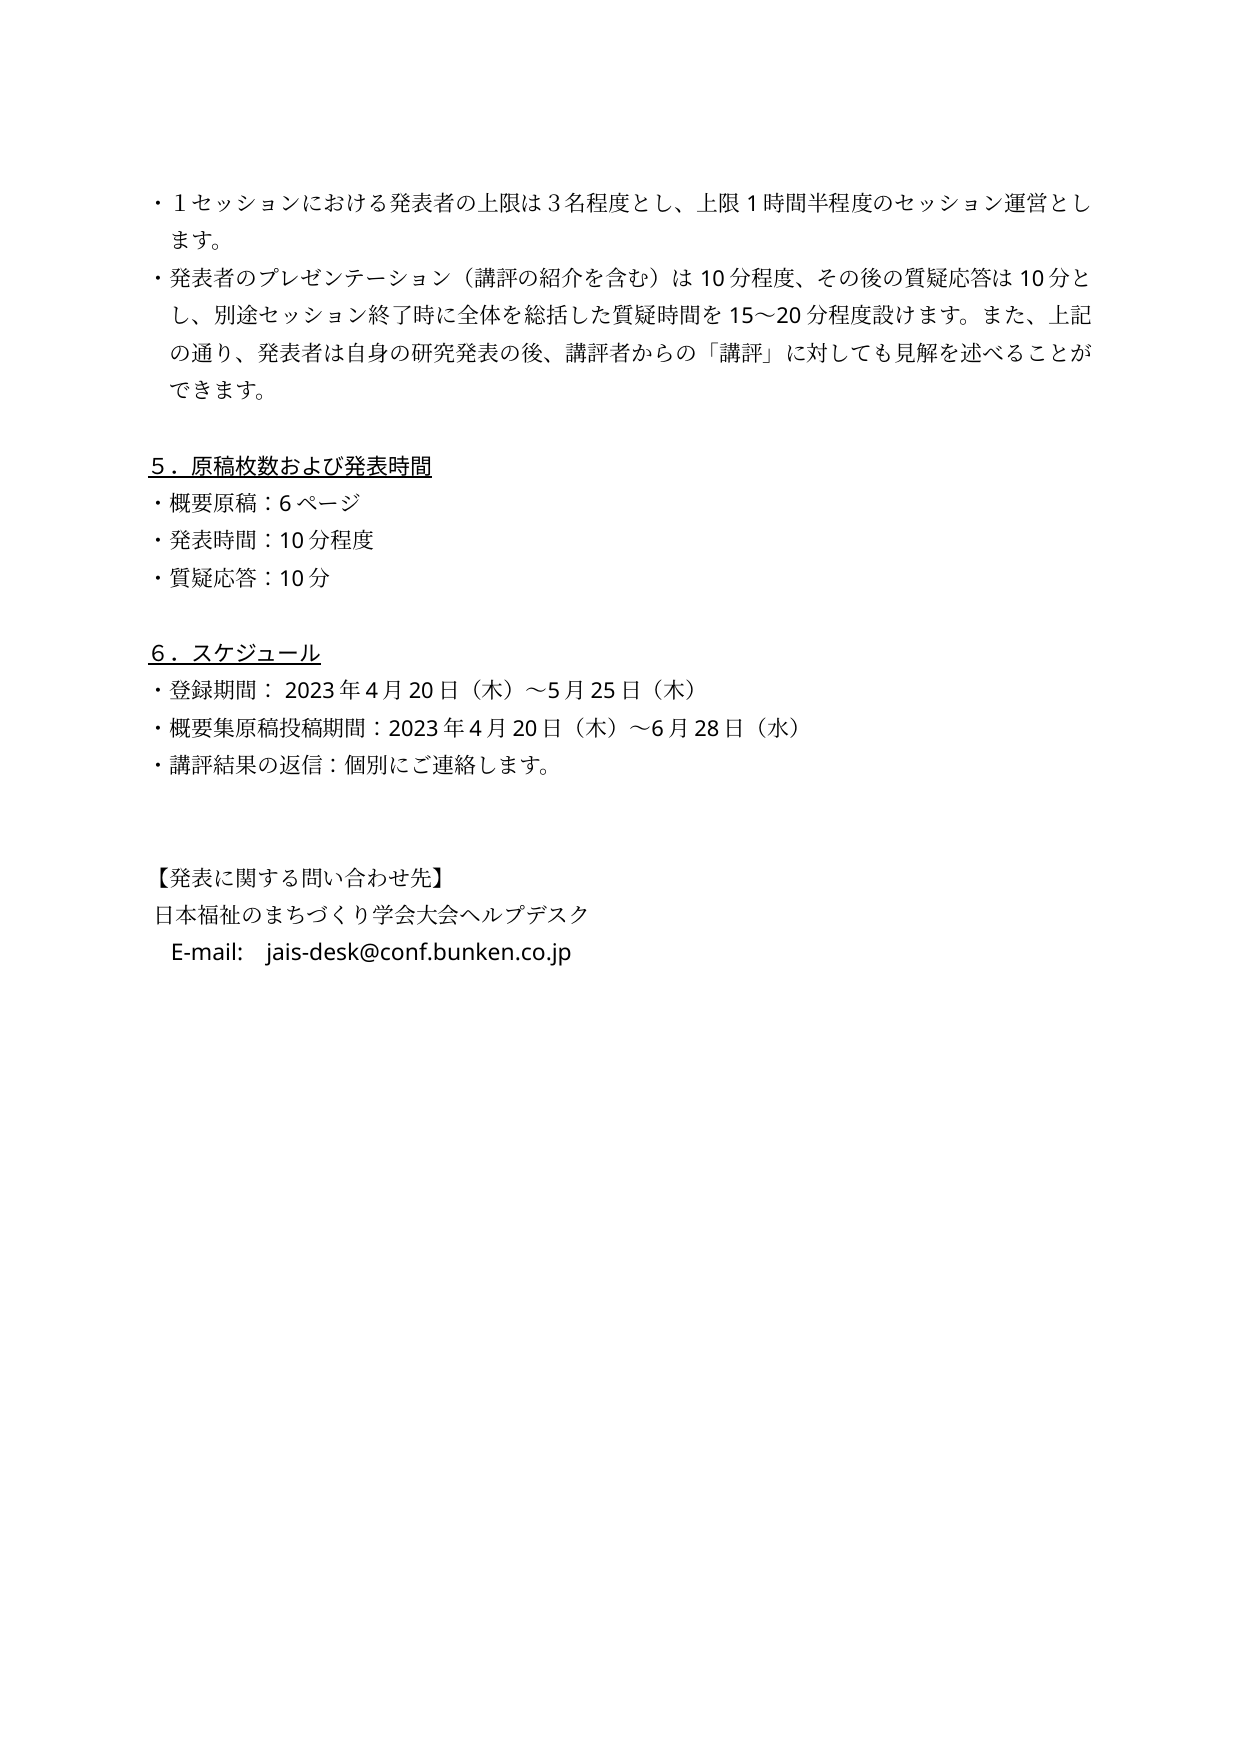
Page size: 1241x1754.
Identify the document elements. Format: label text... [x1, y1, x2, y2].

text ・１セッションにおける発表者の上限は３名程度とし、上限1時間半程度のセッション運営とします。 [148, 183, 1092, 258]
text 【発表に関する問い合わせ先】 [148, 858, 1092, 896]
text E-mail: jais-desk@conf.bunken.co.jp [148, 933, 1092, 971]
text ・講評結果の返信：個別にご連絡します。 [148, 746, 1092, 783]
text ・発表者のプレゼンテーション（講評の紹介を含む）は10分程度、その後の質疑応答は10分とし、別途セッション終了時に全体を総括した質疑時間を15～20分程度設けます。また、上記の通り、発表者は自身の研究発表の後、講評者からの「講評」に対しても見解を述べることができます。 [148, 258, 1092, 408]
text ・発表時間：10分程度 [148, 521, 1092, 558]
text 日本福祉のまちづくり学会大会ヘルプデスク [148, 896, 1092, 933]
text ・概要原稿：6ページ [148, 483, 1092, 521]
text ・質疑応答：10分 [148, 558, 1092, 596]
text ・登録期間： 2023年4月20日（木）～5月25日（木） [148, 671, 1092, 708]
text ６．スケジュール [148, 633, 1092, 671]
text ５．原稿枚数および発表時間 [148, 446, 1092, 483]
text ・概要集原稿投稿期間：2023年4月20日（木）～6月28日（水） [148, 708, 1092, 746]
